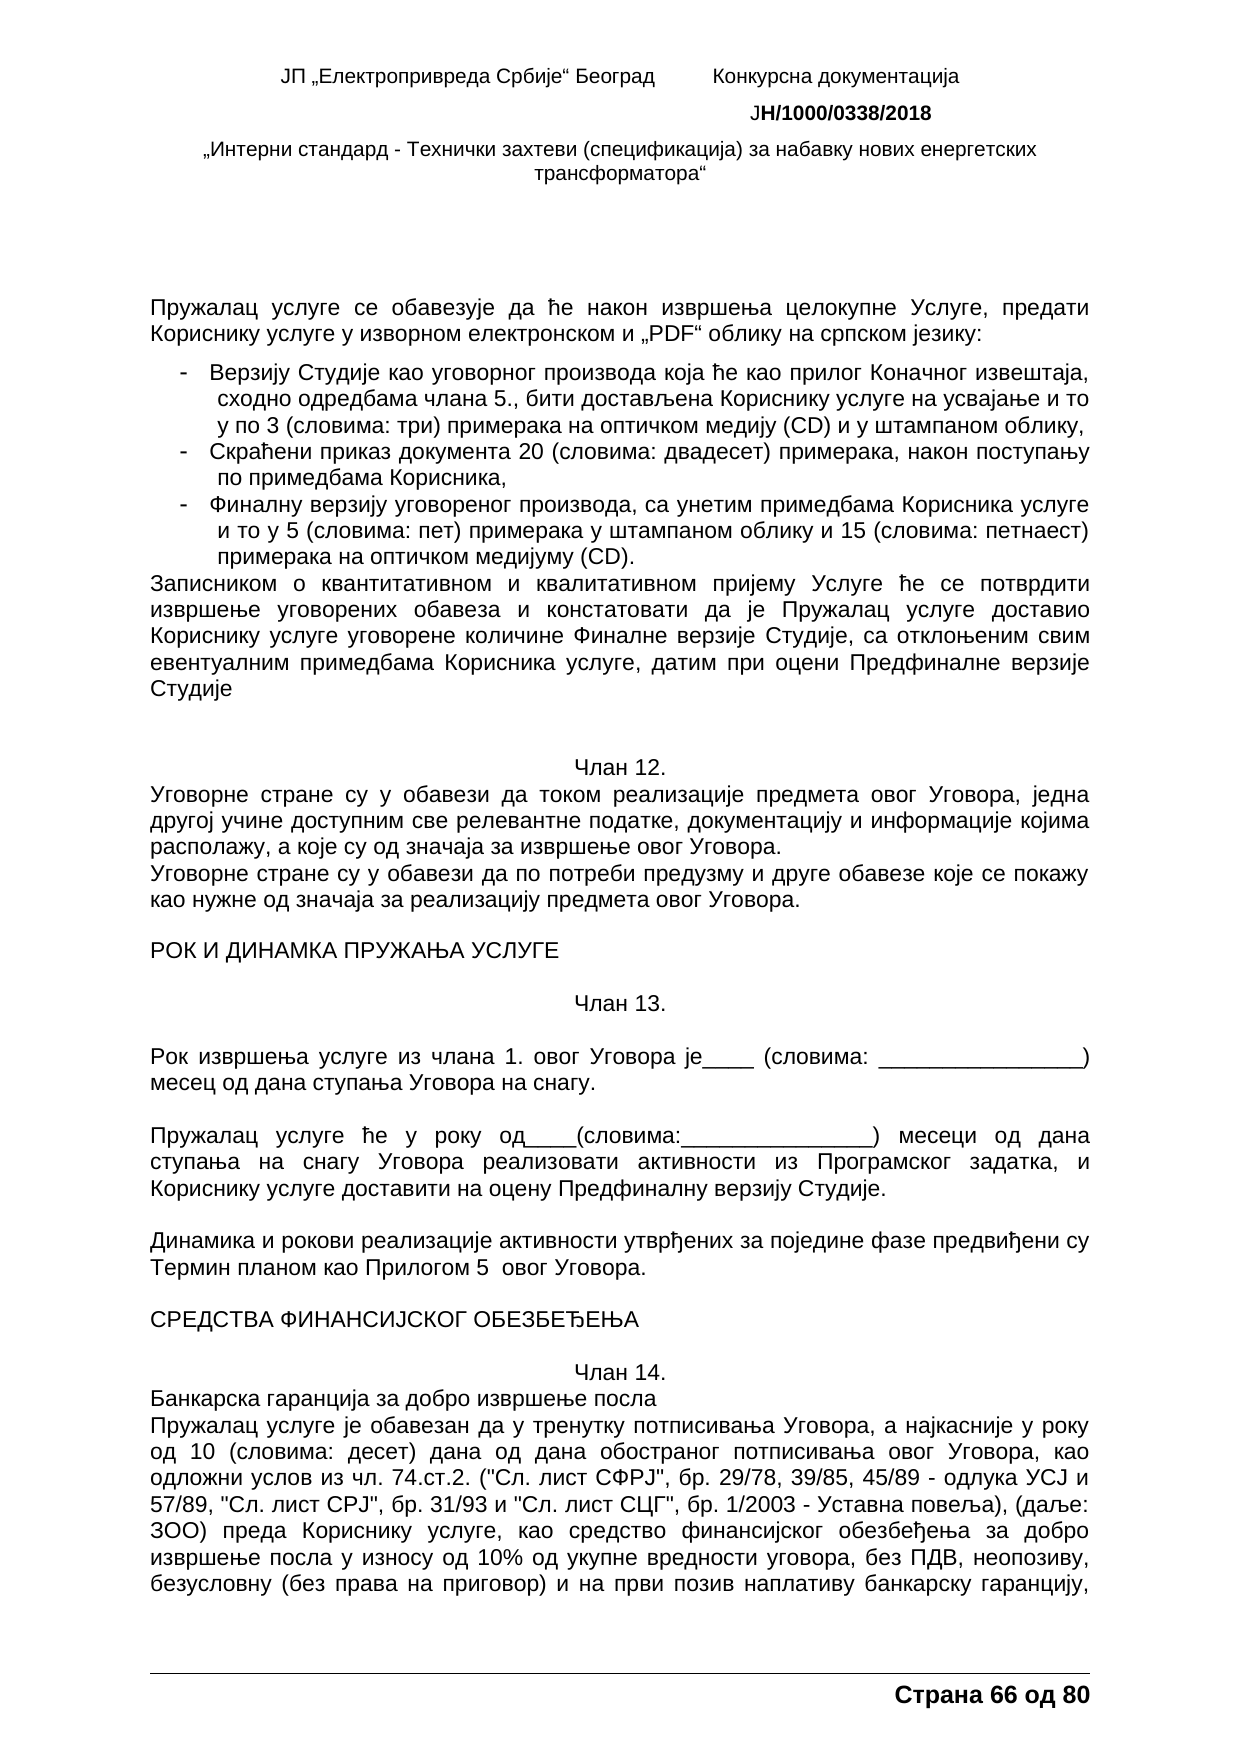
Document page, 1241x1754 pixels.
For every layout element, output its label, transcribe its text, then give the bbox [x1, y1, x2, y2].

text Пружалац услуге се обавезује да ће након извршења целокупне Услуге, предати Кориснику услуге у изворном електронском и „PDF“ облику на српском језику: [150, 294, 1090, 346]
list Рок извршења услуге из члана 1. овог Уговора је____ (словима: ________________) месец од дана ступања Уговора на снагу. [150, 1043, 1090, 1095]
text Записником о квантитативном и квалитативном пријему Услуге ће се потврдити извршење уговорених обавеза и констатовати да је Пружалац услуге доставио Кориснику услуге уговорене количине Финалне верзије Студије, са отклоњеним свим евентуалним примедбама Корисника услуге, датим при оцени Предфиналне верзије Студије [150, 570, 1090, 701]
text СРЕДСТВА ФИНАНСИЈСКОГ ОБЕЗБЕЂЕЊА [150, 1306, 1090, 1333]
text Члан 13. [150, 990, 1090, 1016]
list Пружалац услуге ће у року од____(словима:_______________) месеци од дана ступања на снагу Уговора реализовати активности из Програмског задатка, и Кориснику услуге доставити на оцену Предфиналну верзију Студије. [150, 1122, 1090, 1201]
text Динамика и рокови реализације активности утврђених за поједине фазе предвиђени су Термин планом као Прилогом 5 овог Уговора. [150, 1227, 1090, 1280]
text Уговорне стране су у обавези да током реализације предмета овог Уговора, једна другој учине доступним све релевантне податке, документацију и информације којима располажу, а које су од значаја за извршење овог Уговора. [150, 781, 1090, 859]
text Члан 14. [150, 1359, 1090, 1385]
text Члан 12. [150, 754, 1090, 781]
text Уговорне стране су у обавези да по потреби предузму и друге обавезе које се покажу као нужне од значаја за реализацију предмета овог Уговора. [150, 859, 1090, 912]
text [150, 1412, 1090, 1596]
list Верзију Студије као уговорног производа која ће као прилог Коначног извештаја, сходно одредбама члана 5., бити достављена Кориснику услуге на усвајање и то у по 3 (словима: три) примерака на оптичком медију (CD) и у штампаном облику, [179, 359, 1090, 438]
list Финалну верзију уговореног производа, са унетим примедбама Корисника услуге и то у 5 (словима: пет) примерака у штампаном облику и 15 (словима: петнаест) примерака на оптичком медијуму (CD). [179, 491, 1090, 570]
text Банкарска гаранција за добро извршење посла [150, 1385, 1090, 1412]
text РОК И ДИНАМКА ПРУЖАЊА УСЛУГЕ [150, 937, 1090, 964]
list Скраћени приказ документа 20 (словима: двадесет) примерака, након поступању по примедбама Корисника, [179, 438, 1090, 491]
